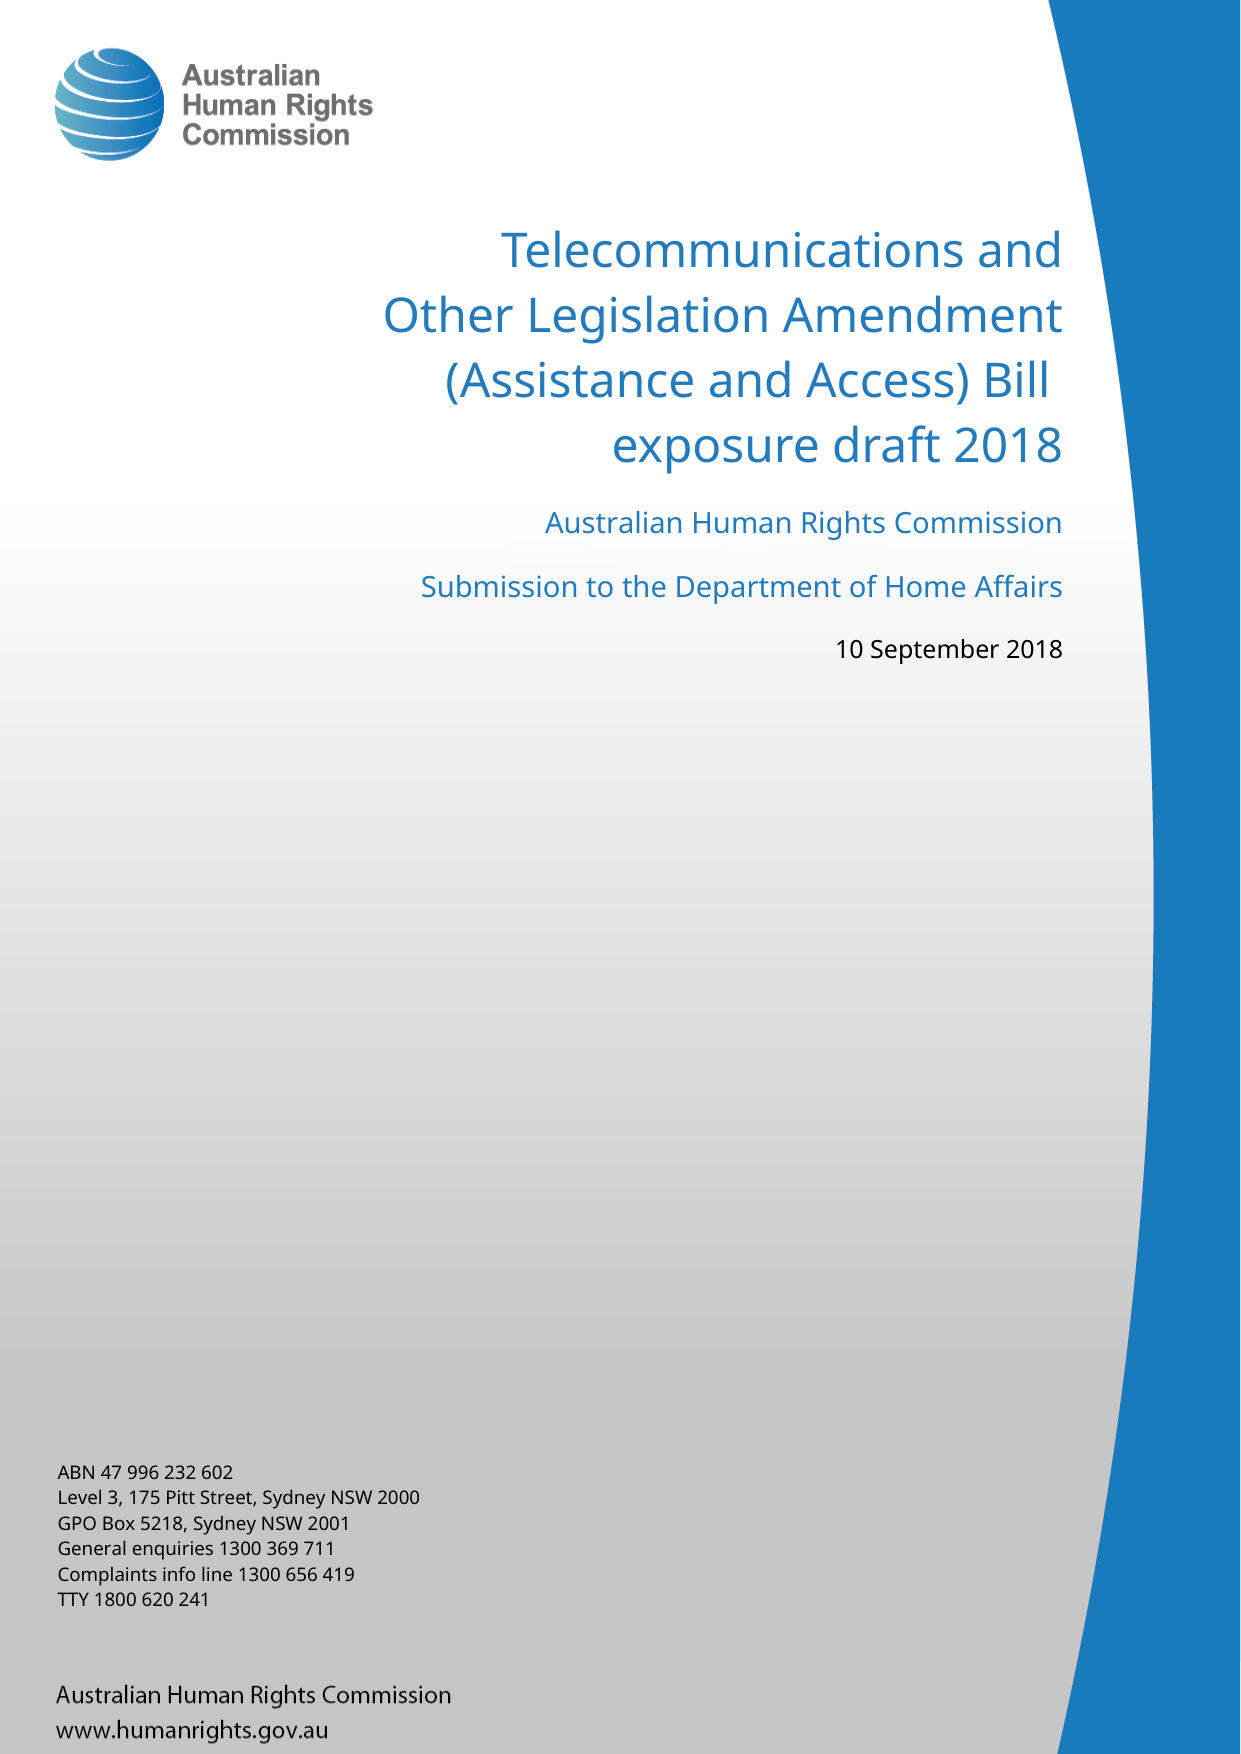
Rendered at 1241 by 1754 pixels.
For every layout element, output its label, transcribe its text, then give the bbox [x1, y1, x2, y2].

subtitle Telecommunications and Other Legislation Amendment (Assistance and Access) Bill exposure draft 2018 [148, 216, 1063, 477]
text 10 September 2018 [148, 631, 1063, 665]
picture [0, 0, 1241, 1754]
subtitle Submission to the Department of Home Affairs [148, 567, 1063, 606]
subtitle Australian Human Rights Commission [148, 502, 1063, 542]
